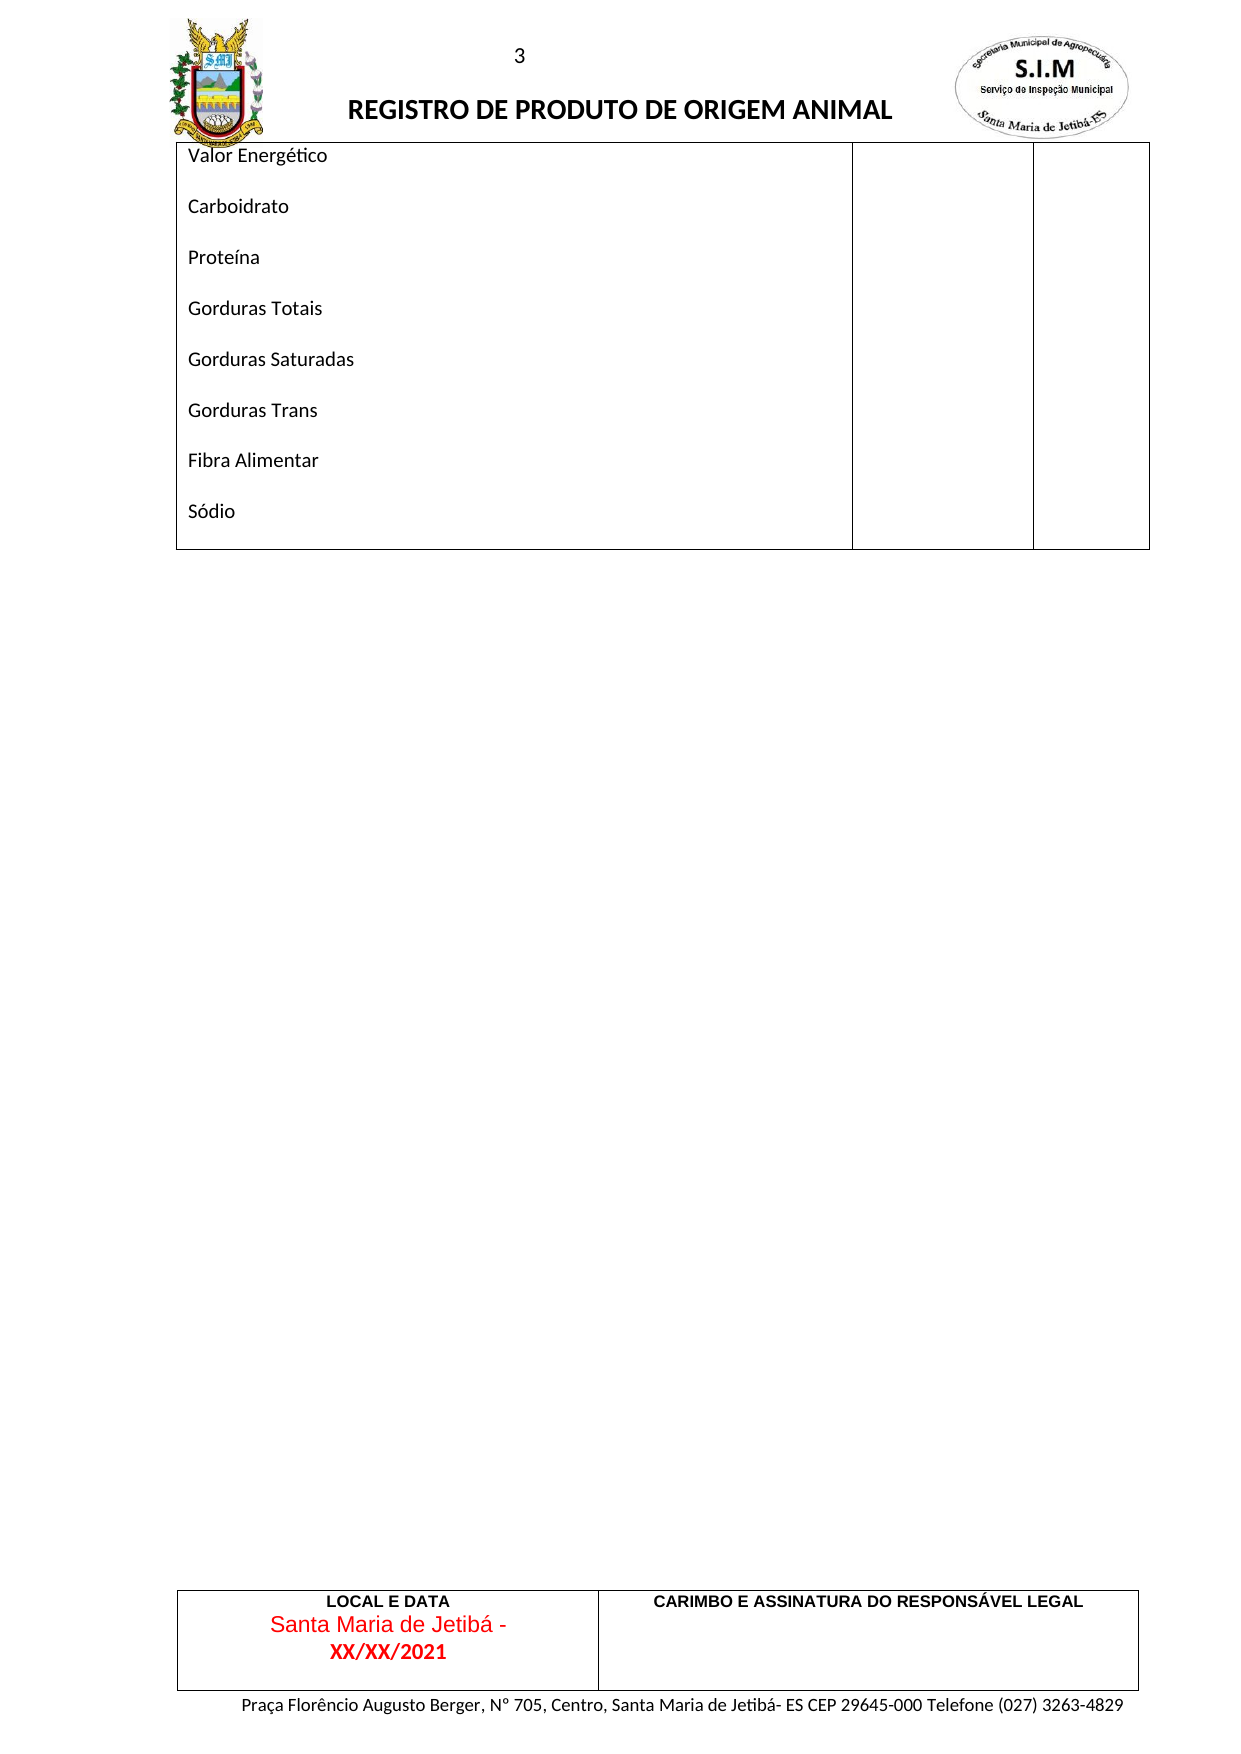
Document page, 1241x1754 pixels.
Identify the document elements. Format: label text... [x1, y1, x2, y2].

picture [950, 33, 1132, 142]
table_cell Valor Energético Carboidrato Proteína Gorduras Totais Gorduras Saturadas Gorduras Trans Fibra Alimentar Sódio [177, 143, 852, 548]
picture [169, 18, 263, 148]
table_cell [853, 143, 1033, 548]
table_cell [1034, 143, 1149, 548]
